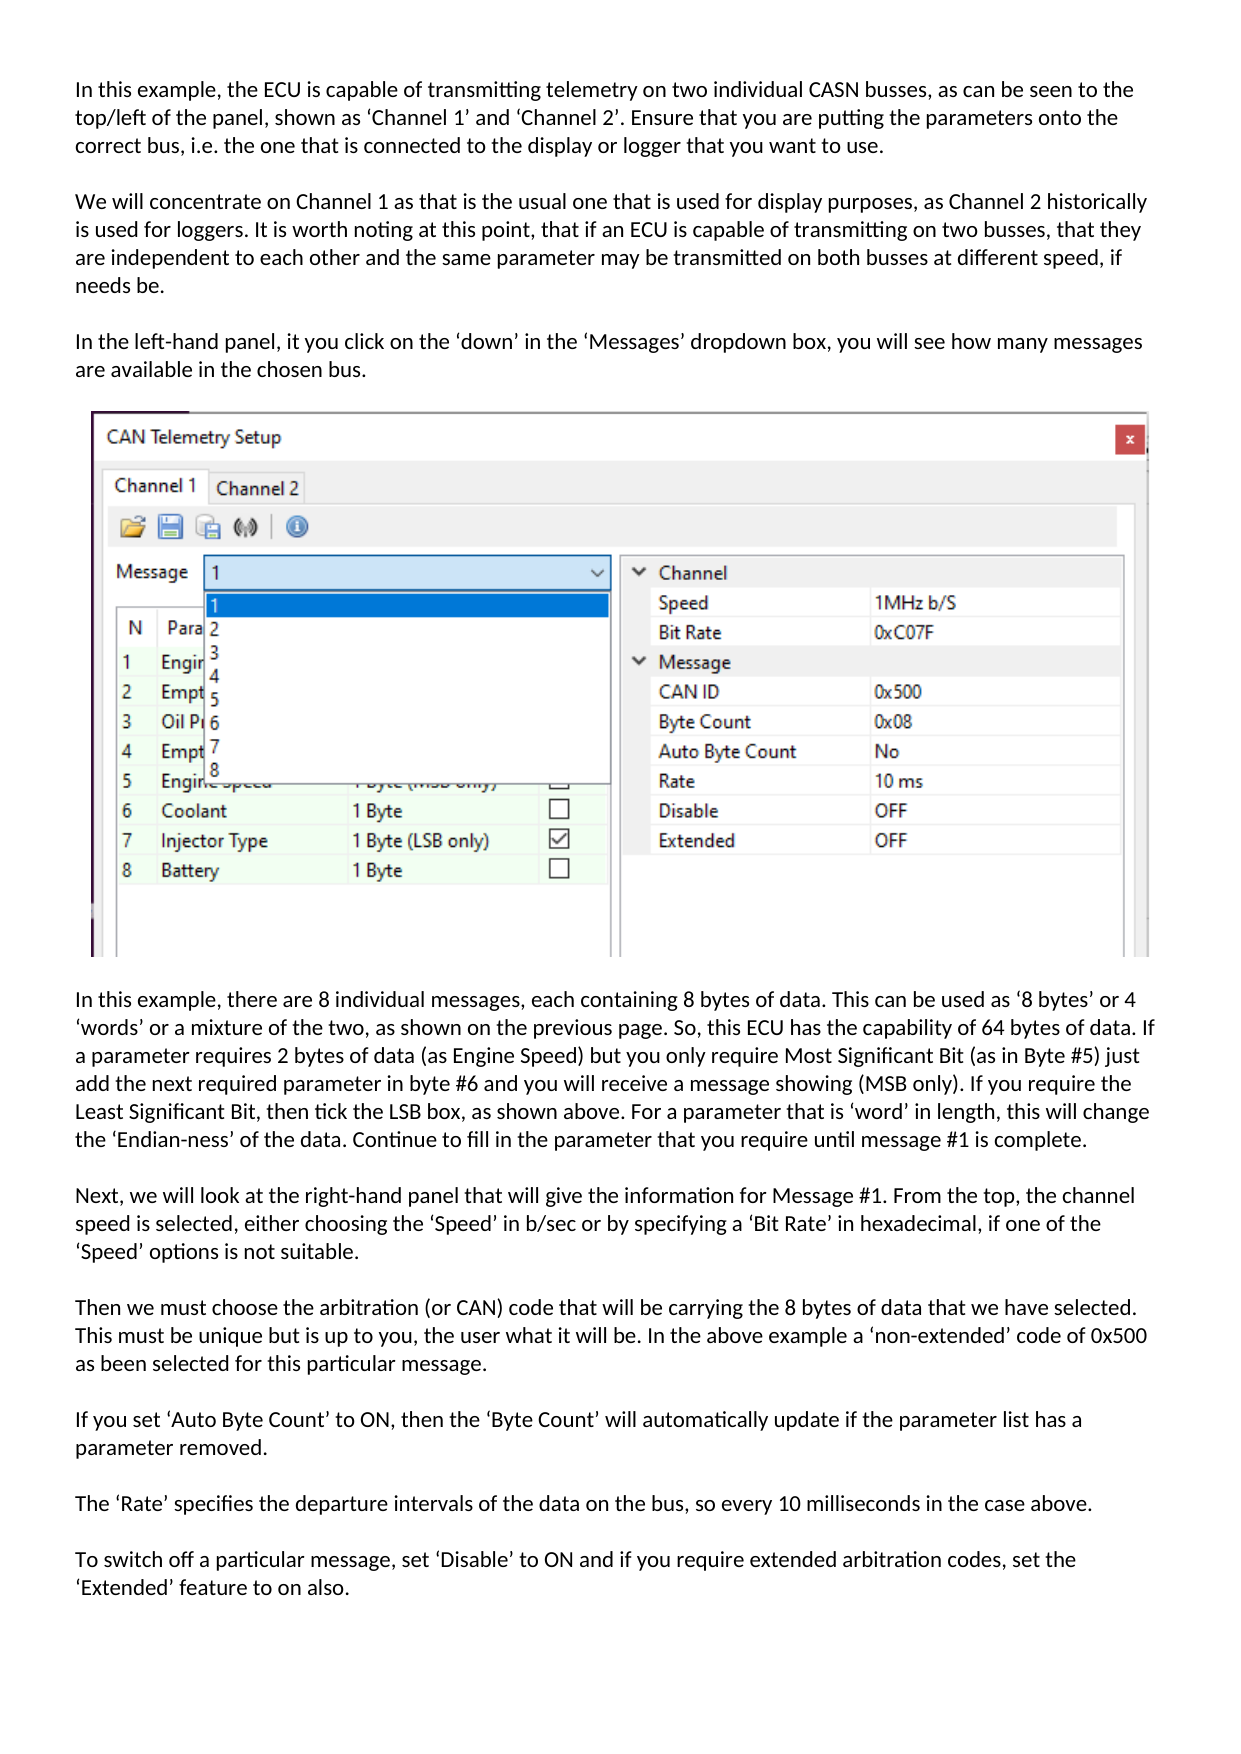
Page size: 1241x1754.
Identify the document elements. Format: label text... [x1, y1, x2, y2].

text In this example, the ECU is capable of transmitting telemetry on two individual CASN busses, as can be seen to the top/left of the panel, shown as ‘Channel 1’ and ‘Channel 2’. Ensure that you are putting the parameters onto the correct bus, i.e. the one that is connected to the display or logger that you want to use. [75, 75, 1165, 159]
text Then we must choose the arbitration (or CAN) code that will be carrying the 8 bytes of data that we have selected. This must be unique but is up to you, the user what it will be. In the above example a ‘non-extended’ code of 0x500 as been selected for this particular message. [75, 1293, 1165, 1377]
picture [91, 411, 1150, 957]
text Next, we will look at the right-hand panel that will give the information for Message #1. From the top, the channel speed is selected, either choosing the ‘Speed’ in b/sec or by specifying a ‘Bit Rate’ in hexadecimal, if one of the ‘Speed’ options is not suitable. [75, 1181, 1165, 1265]
text In the left-hand panel, it you click on the ‘down’ in the ‘Messages’ dropdown box, you will see how many messages are available in the chosen bus. [75, 327, 1165, 383]
text In this example, there are 8 individual messages, each containing 8 bytes of data. This can be used as ‘8 bytes’ or 4 ‘words’ or a mixture of the two, as shown on the previous page. So, this ECU has the capability of 64 bytes of data. If a parameter requires 2 bytes of data (as Engine Speed) but you only require Most Significant Bit (as in Byte #5) just add the next required parameter in byte #6 and you will receive a message showing (MSB only). If you require the Least Significant Bit, then tick the LSB box, as shown above. For a parameter that is ‘word’ in length, this will change the ‘Endian-ness’ of the data. Continue to fill in the parameter that you require until message #1 is complete. [75, 985, 1165, 1153]
text If you set ‘Auto Byte Count’ to ON, then the ‘Byte Count’ will automatically update if the parameter list has a parameter removed. [75, 1405, 1165, 1461]
text The ‘Rate’ specifies the departure intervals of the data on the bus, so every 10 milliseconds in the case above. [75, 1489, 1165, 1517]
text We will concentrate on Channel 1 as that is the usual one that is used for display purposes, as Channel 2 historically is used for loggers. It is worth noting at this point, that if an ECU is capable of transmitting on two busses, that they are independent to each other and the same parameter may be transmitted on both busses at different speed, if needs be. [75, 187, 1165, 299]
text To switch off a particular message, set ‘Disable’ to ON and if you require extended arbitration codes, set the ‘Extended’ feature to on also. [75, 1545, 1165, 1601]
